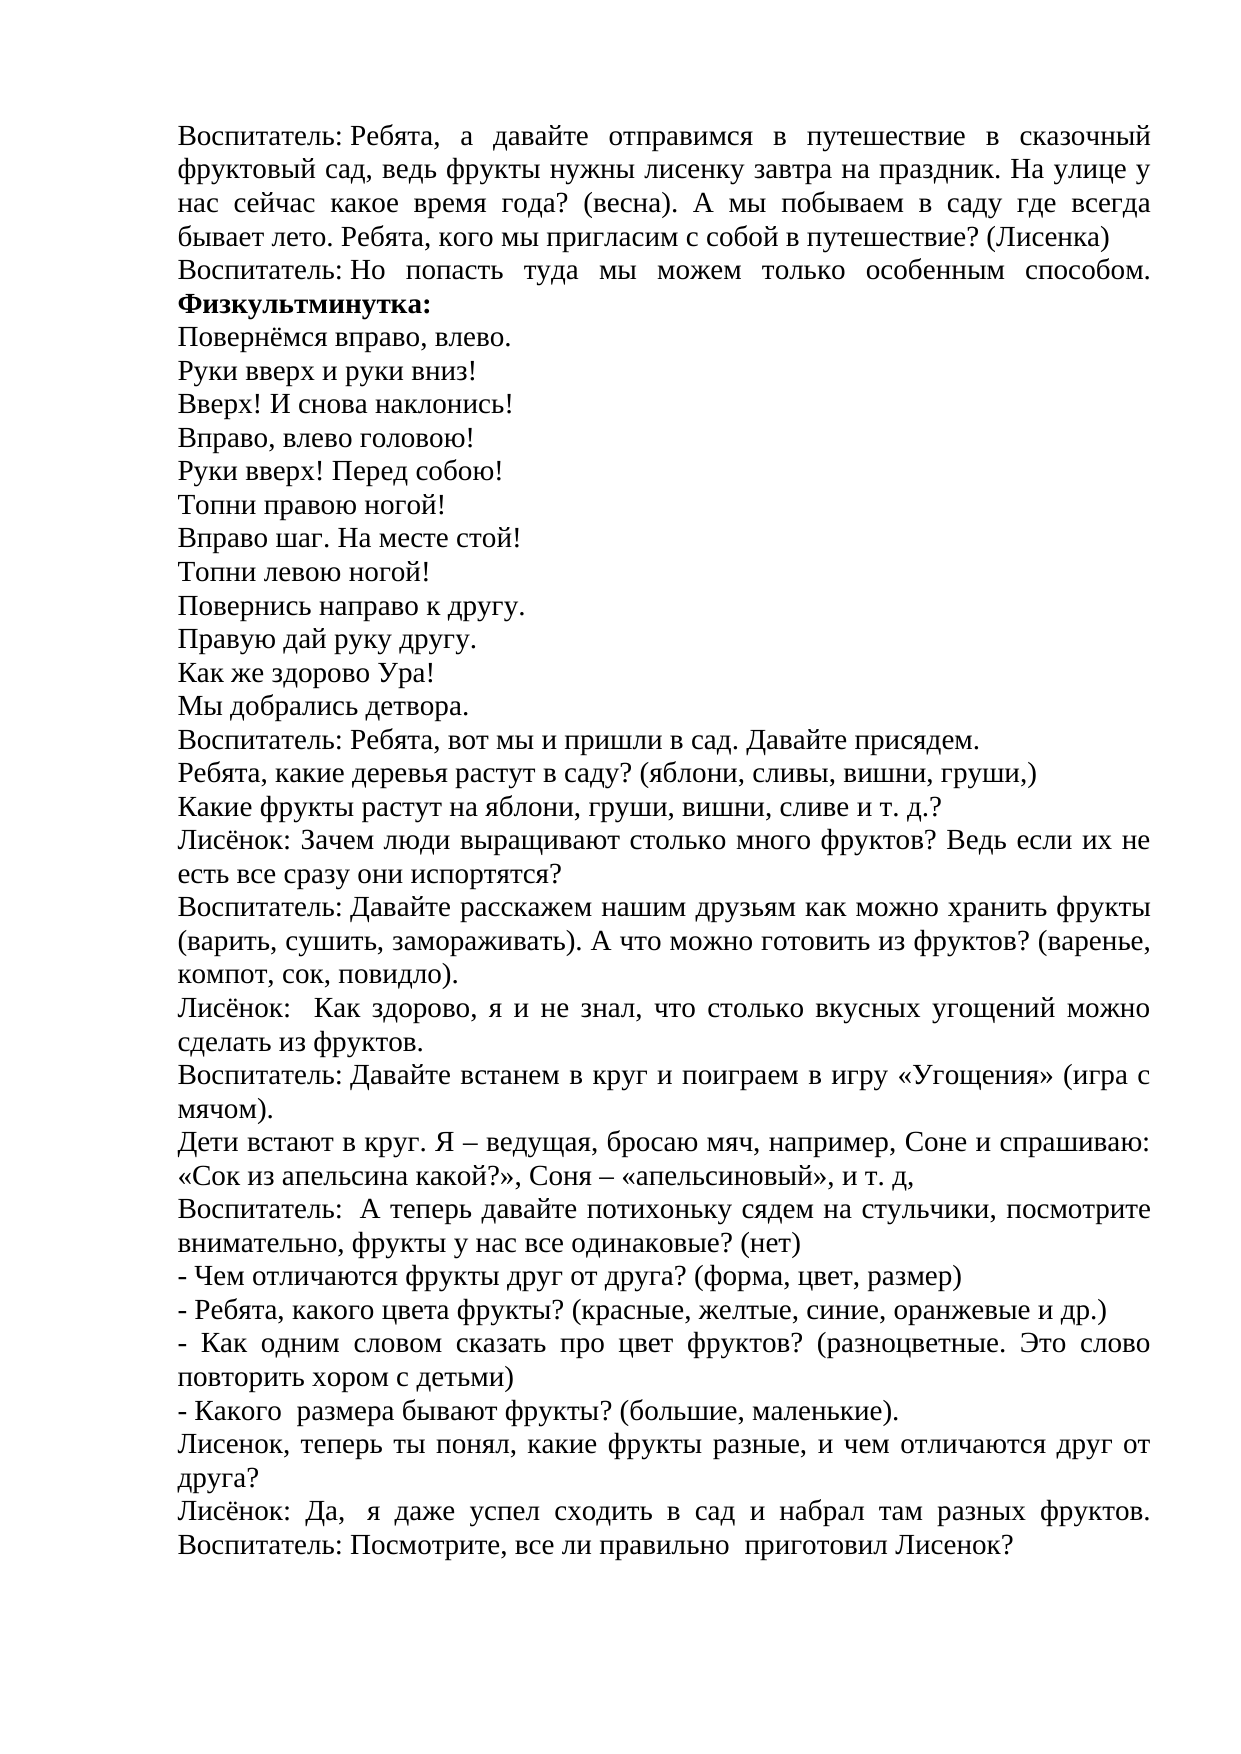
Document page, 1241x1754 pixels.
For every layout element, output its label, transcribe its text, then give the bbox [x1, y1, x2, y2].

text Как же здорово Ура! [177, 655, 1152, 688]
text Ребята, какие деревья растут в саду? (яблони, сливы, вишни, груши,) [177, 755, 1152, 789]
text - Ребята, какого цвета фрукты? (красные, желтые, синие, оранжевые и др.) [177, 1292, 1152, 1326]
text Лисёнок: Как здорово, я и не знал, что столько вкусных угощений можно сделать из фруктов. [177, 990, 1152, 1057]
text - Как одним словом сказать про цвет фруктов? (разноцветные. Это слово повторить хором с детьми) [177, 1326, 1152, 1393]
text Какие фрукты растут на яблони, груши, вишни, сливе и т. д.? [177, 789, 1152, 822]
text Дети встают в круг. Я – ведущая, бросаю мяч, например, Соне и спрашиваю: «Сок из апельсина какой?», Соня – «апельсиновый», и т. д, [177, 1124, 1152, 1191]
text - Чем отличаются фрукты друг от друга? (форма, цвет, размер) [177, 1258, 1152, 1292]
text Воспитатель: Ребята, вот мы и пришли в сад. Давайте присядем. [177, 722, 1152, 755]
text Лисенок, теперь ты понял, какие фрукты разные, и чем отличаются друг от друга? [177, 1426, 1152, 1493]
text Лисёнок: Зачем люди выращивают столько много фруктов? Ведь если их не есть все сразу они испортятся? [177, 822, 1152, 889]
text Воспитатель: Давайте расскажем нашим друзьям как можно хранить фрукты (варить, сушить, замораживать). А что можно готовить из фруктов? (варенье, компот, сок, повидло). [177, 889, 1152, 990]
text Руки вверх! Перед собою! [177, 453, 1152, 487]
text Топни левою ногой! [177, 554, 1152, 588]
text Руки вверх и руки вниз! [177, 353, 1152, 386]
text Лисёнок: Да, я даже успел сходить в сад и набрал там разных фруктов. Воспитатель: Посмотрите, все ли правильно приготовил Лисенок? [177, 1493, 1152, 1560]
text Воспитатель: Давайте встанем в круг и поиграем в игру «Угощения» (игра с мячом). [177, 1057, 1152, 1124]
text Воспитатель: Ребята, а давайте отправимся в путешествие в сказочный фруктовый сад, ведь фрукты нужны лисенку завтра на праздник. На улице у нас сейчас какое время года? (весна). А мы побываем в саду где всегда бывает лето. Ребята, кого мы пригласим с собой в путешествие? (Лисенка) [177, 118, 1152, 252]
text - Какого размера бывают фрукты? (большие, маленькие). [177, 1393, 1152, 1426]
text Воспитатель: А теперь давайте потихоньку сядем на стульчики, посмотрите внимательно, фрукты у нас все одинаковые? (нет) [177, 1191, 1152, 1258]
text Вправо шаг. На месте стой! [177, 521, 1152, 554]
text Топни правою ногой! [177, 487, 1152, 521]
text Вверх! И снова наклонись! [177, 386, 1152, 420]
text Правую дай руку другу. [177, 621, 1152, 655]
text Воспитатель: Но попасть туда мы можем только особенным способом. Физкультминутка: [177, 252, 1152, 319]
text Повернись направо к другу. [177, 588, 1152, 621]
text Повернёмся вправо, влево. [177, 319, 1152, 353]
text Мы добрались детвора. [177, 688, 1152, 722]
text Вправо, влево головою! [177, 420, 1152, 453]
